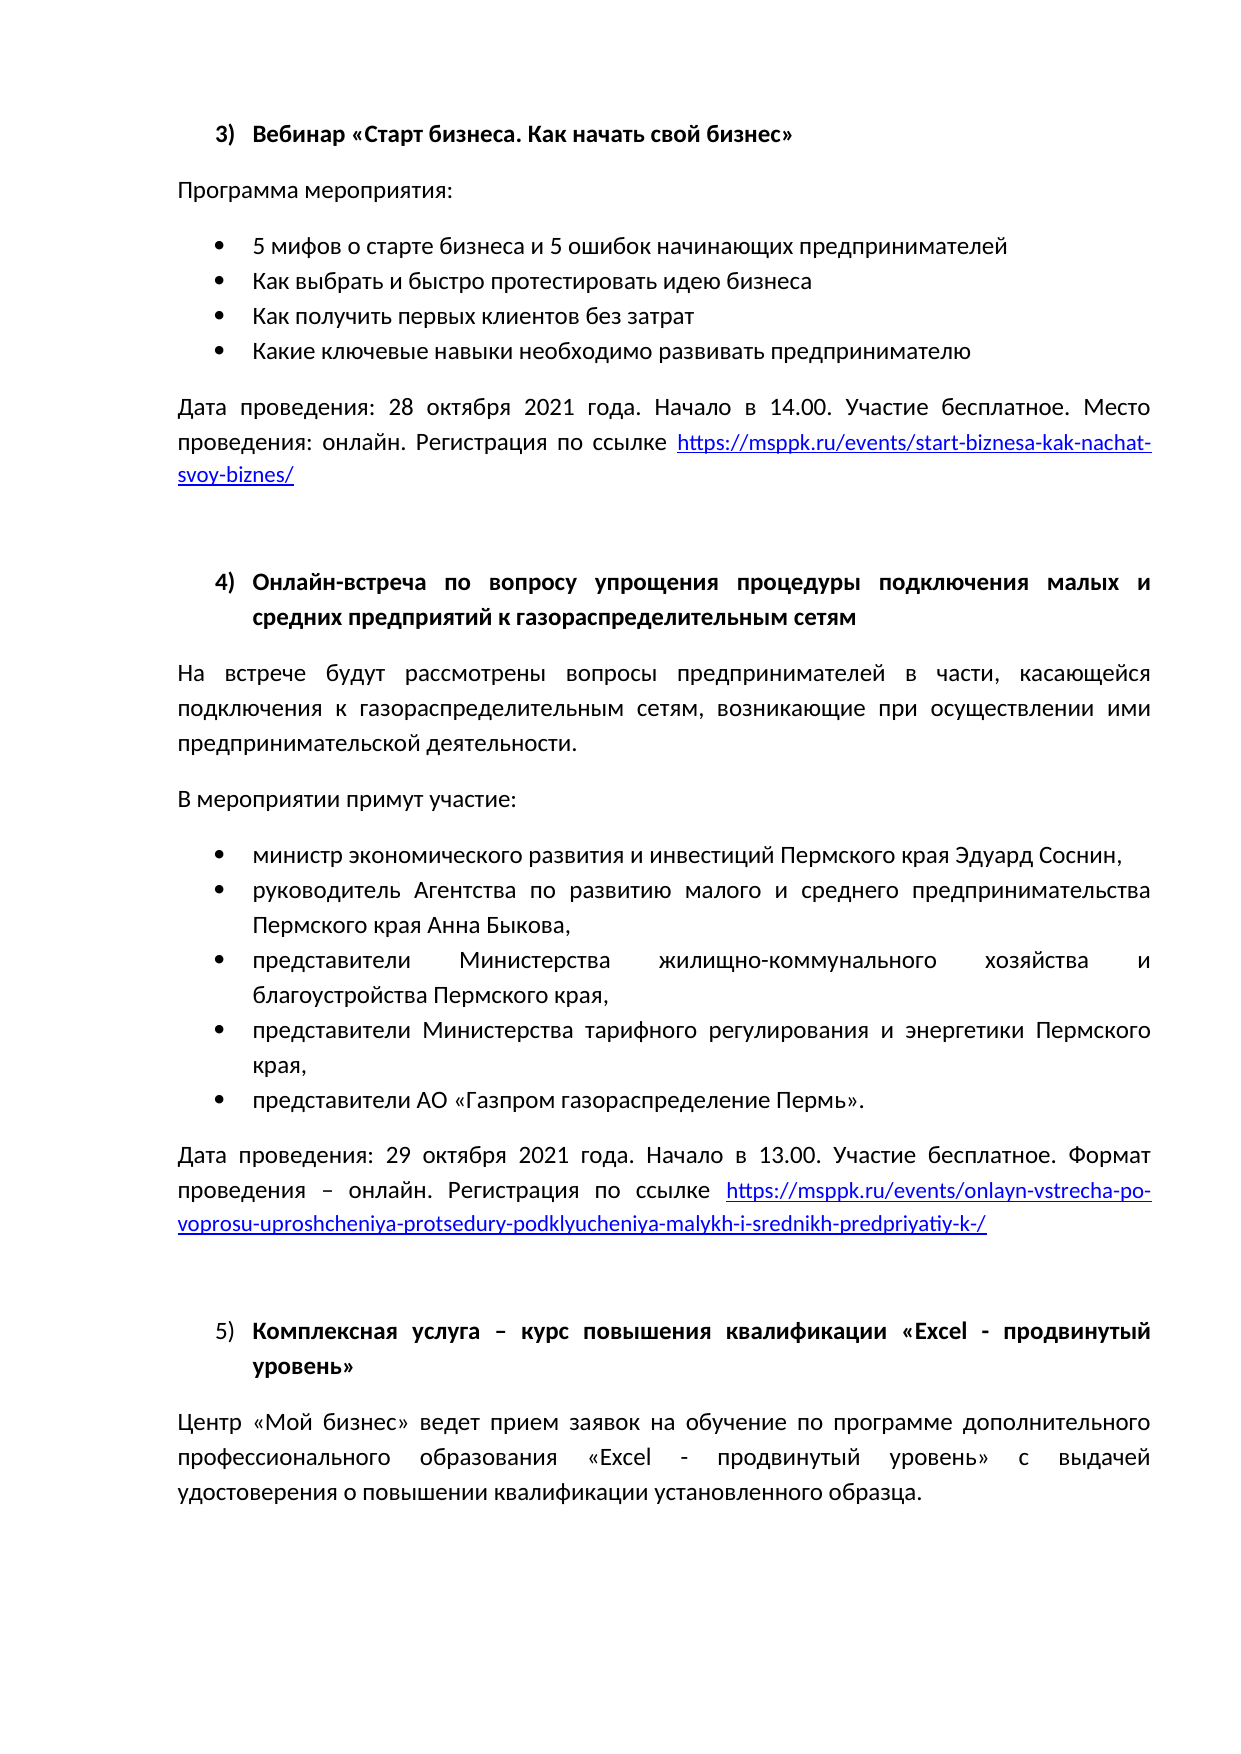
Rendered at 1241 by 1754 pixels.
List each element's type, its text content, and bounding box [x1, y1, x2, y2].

list Вебинар «Старт бизнеса. Как начать свой бизнес» [215, 118, 1152, 149]
list Как получить первых клиентов без затрат [215, 300, 1152, 330]
list Онлайн-встреча по вопросу упрощения процедуры подключения малых и средних предприятий к газораспределительным сетям [215, 566, 1152, 632]
list Какие ключевые навыки необходимо развивать предпринимателю [215, 335, 1152, 365]
list 5 мифов о старте бизнеса и 5 ошибок начинающих предпринимателей [215, 230, 1152, 260]
list представители Министерства жилищно-коммунального хозяйства и благоустройства Пермского края, [215, 944, 1152, 1009]
text Дата проведения: 28 октября 2021 года. Начало в 14.00. Участие бесплатное. Место проведения: онлайн. Регистрация по ссылке https://msppk.ru/events/start-biznesa-kak-nachat-svoy-biznes/ [177, 391, 1152, 488]
text На встрече будут рассмотрены вопросы предпринимателей в части, касающейся подключения к газораспределительным сетям, возникающие при осуществлении ими предпринимательской деятельности. [177, 657, 1152, 758]
list министр экономического развития и инвестиций Пермского края Эдуард Соснин, [215, 839, 1152, 869]
list руководитель Агентства по развитию малого и среднего предпринимательства Пермского края Анна Быкова, [215, 874, 1152, 939]
text Дата проведения: 29 октября 2021 года. Начало в 13.00. Участие бесплатное. Формат проведения – онлайн. Регистрация по ссылке https://msppk.ru/events/onlayn-vstrecha-po-voprosu-uproshcheniya-protsedury-podklyucheniya-malykh-i-srednikh-predpriyatiy-k-/ [177, 1140, 1152, 1237]
list Как выбрать и быстро протестировать идею бизнеса [215, 265, 1152, 295]
list Комплексная услуга – курс повышения квалификации «Excel - продвинутый уровень» [215, 1315, 1152, 1381]
list представители Министерства тарифного регулирования и энергетики Пермского края, [215, 1014, 1152, 1079]
list представители АО «Газпром газораспределение Пермь». [215, 1084, 1152, 1114]
text Программа мероприятия: [177, 174, 1152, 204]
text В мероприятии примут участие: [177, 783, 1152, 813]
text Центр «Мой бизнес» ведет прием заявок на обучение по программе дополнительного профессионального образования «Excel - продвинутый уровень» с выдачей удостоверения о повышении квалификации установленного образца. [177, 1406, 1152, 1507]
